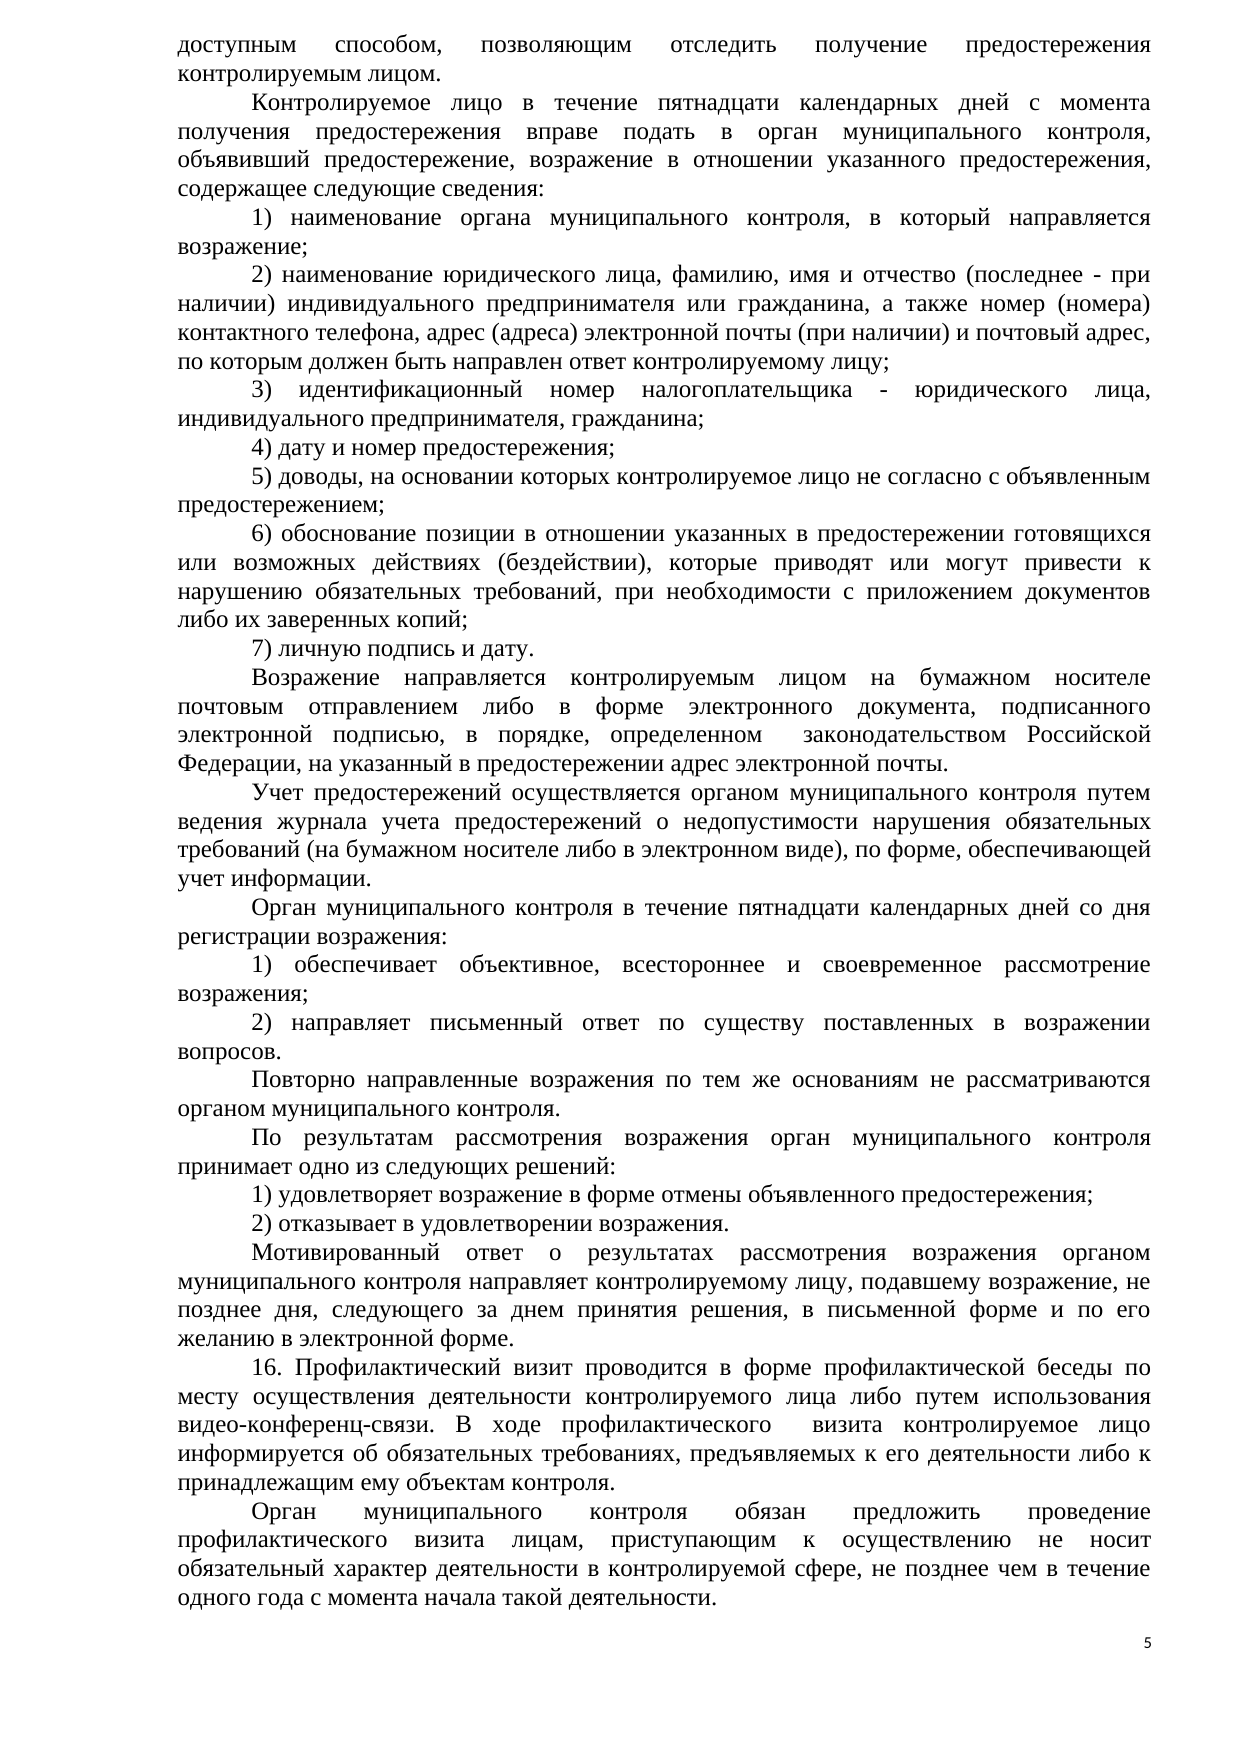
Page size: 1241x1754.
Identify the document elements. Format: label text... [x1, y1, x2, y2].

text 1) обеспечивает объективное, всестороннее и своевременное рассмотрение возражения; [177, 949, 1152, 1007]
text 1) наименование органа муниципального контроля, в который направляется возражение; [177, 202, 1152, 259]
text Мотивированный ответ о результатах рассмотрения возражения органом муниципального контроля направляет контролируемому лицу, подавшему возражение, не позднее дня, следующего за днем принятия решения, в письменной форме и по его желанию в электронной форме. [177, 1237, 1152, 1352]
text Учет предостережений осуществляется органом муниципального контроля путем ведения журнала учета предостережений о недопустимости нарушения обязательных требований (на бумажном носителе либо в электронном виде), по форме, обеспечивающей учет информации. [177, 777, 1152, 892]
text Повторно направленные возражения по тем же основаниям не рассматриваются органом муниципального контроля. [177, 1064, 1152, 1122]
text 2) наименование юридического лица, фамилию, имя и отчество (последнее - при наличии) индивидуального предпринимателя или гражданина, а также номер (номера) контактного телефона, адрес (адреса) электронной почты (при наличии) и почтовый адрес, по которым должен быть направлен ответ контролируемому лицу; [177, 259, 1152, 374]
text По результатам рассмотрения возражения орган муниципального контроля принимает одно из следующих решений: [177, 1122, 1152, 1179]
text 6) обоснование позиции в отношении указанных в предостережении готовящихся или возможных действиях (бездействии), которые приводят или могут привести к нарушению обязательных требований, при необходимости с приложением документов либо их заверенных копий; [177, 518, 1152, 633]
text 16. Профилактический визит проводится в форме профилактической беседы по месту осуществления деятельности контролируемого лица либо путем использования видео-конференц-связи. В ходе профилактического визита контролируемое лицо информируется об обязательных требованиях, предъявляемых к его деятельности либо к принадлежащим ему объектам контроля. [177, 1352, 1152, 1496]
text Контролируемое лицо в течение пятнадцати календарных дней с момента получения предостережения вправе подать в орган муниципального контроля, объявивший предостережение, возражение в отношении указанного предостережения, содержащее следующие сведения: [177, 87, 1152, 202]
text 4) дату и номер предостережения; [177, 432, 1152, 461]
text 5) доводы, на основании которых контролируемое лицо не согласно с объявленным предостережением; [177, 461, 1152, 518]
text 2) отказывает в удовлетворении возражения. [177, 1208, 1152, 1237]
text Орган муниципального контроля в течение пятнадцати календарных дней со дня регистрации возражения: [177, 892, 1152, 949]
text 1) удовлетворяет возражение в форме отмены объявленного предостережения; [177, 1179, 1152, 1208]
text 3) идентификационный номер налогоплательщика - юридического лица, индивидуального предпринимателя, гражданина; [177, 374, 1152, 432]
text 2) направляет письменный ответ по существу поставленных в возражении вопросов. [177, 1007, 1152, 1064]
text Орган муниципального контроля обязан предложить проведение профилактического визита лицам, приступающим к осуществлению не носит обязательный характер деятельности в контролируемой сфере, не позднее чем в течение одного года с момента начала такой деятельности. [177, 1496, 1152, 1611]
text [177, 29, 1152, 87]
text 7) личную подпись и дату. [177, 633, 1152, 662]
text Возражение направляется контролируемым лицом на бумажном носителе почтовым отправлением либо в форме электронного документа, подписанного электронной подписью, в порядке, определенном законодательством Российской Федерации, на указанный в предостережении адрес электронной почты. [177, 662, 1152, 777]
